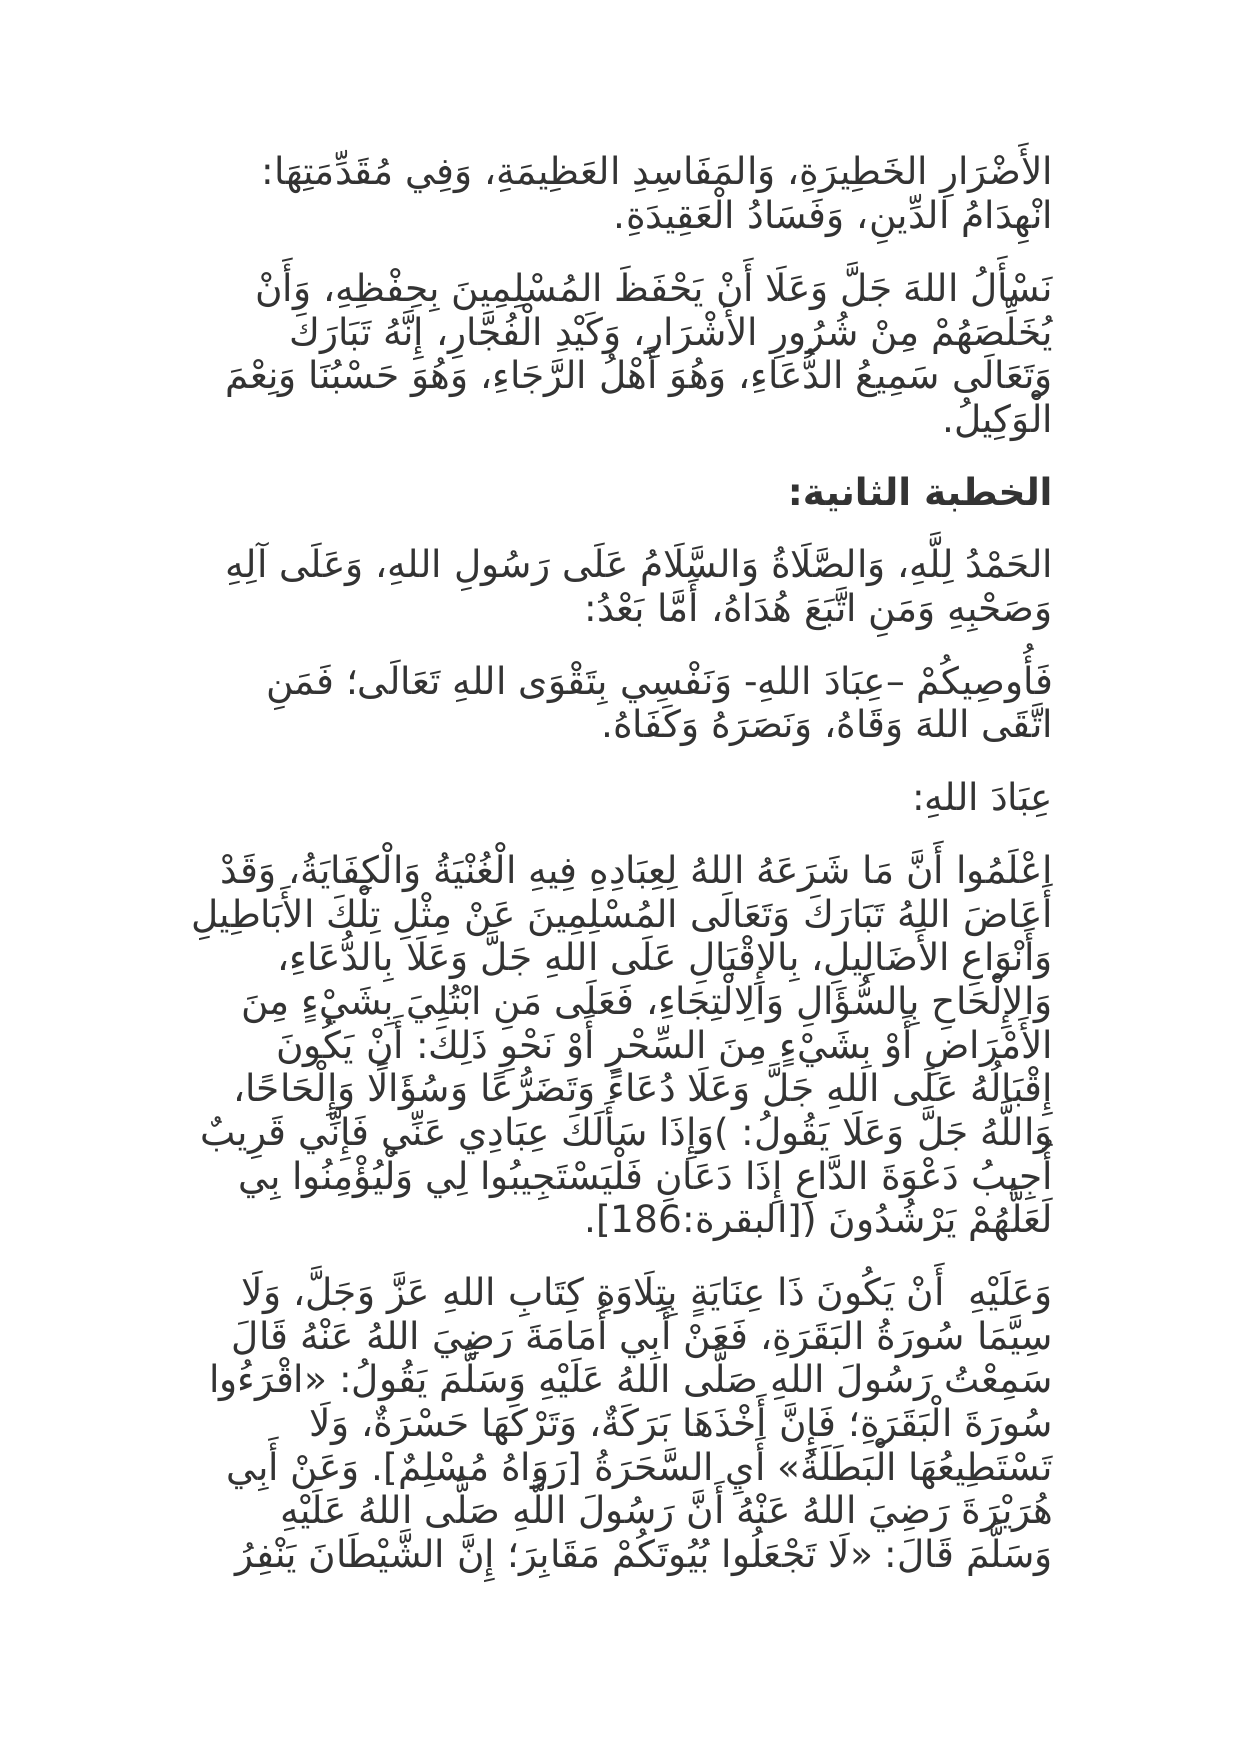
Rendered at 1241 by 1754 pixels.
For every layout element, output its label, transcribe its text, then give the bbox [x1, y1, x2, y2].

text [187, 150, 1053, 237]
text الخطبة الثانية: [187, 470, 1053, 514]
text الحَمْدُ لِلَّهِ، وَالصَّلَاةُ وَالسَّلَامُ عَلَى رَسُولِ اللهِ، وَعَلَى آلِهِ وَصَحْبِهِ وَمَنِ اتَّبَعَ هُدَاهُ، أَمَّا بَعْدُ: [187, 543, 1053, 630]
text نَسْأَلُ اللهَ جَلَّ وَعَلَا أَنْ يَحْفَظَ المُسْلِمِينَ بِحِفْظِهِ، وَأَنْ يُخَلِّصَهُمْ مِنْ شُرُورِ الأَشْرَارِ، وَكَيْدِ الْفُجَّارِ، إِنَّهُ تَبَارَكَ وَتَعَالَى سَمِيعُ الدُّعَاءِ، وَهُوَ أَهْلُ الرَّجَاءِ، وَهُوَ حَسْبُنَا وَنِعْمَ الْوَكِيلُ. [187, 266, 1053, 441]
text اعْلَمُوا أَنَّ مَا شَرَعَهُ اللهُ لِعِبَادِهِ فِيهِ الْغُنْيَةُ وَالْكِفَايَةُ، وَقَدْ أَعَاضَ اللهُ تَبَارَكَ وَتَعَالَى المُسْلِمِينَ عَنْ مِثْلِ تِلْكَ الأَبَاطِيلِ وَأَنْوَاعِ الأَضَالِيلِ، بِالإِقْبَالِ عَلَى اللهِ جَلَّ وَعَلَا بِالدُّعَاءِ، وَالإِلْحَاحِ بِالسُّؤَالِ وَالِالْتِجَاءِ، فَعَلَى مَنِ ابْتُلِيَ بِشَيْءٍ مِنَ الأَمْرَاضِ أَوْ بِشَيْءٍ مِنَ السِّحْرِ أَوْ نَحْوِ ذَلِكَ: أَنْ يَكُونَ إِقْبَالُهُ عَلَى اللهِ جَلَّ وَعَلَا دُعَاءً وَتَضَرُّعًا وَسُؤَالًا وَإِلْحَاحًا، وَاللَّهُ جَلَّ وَعَلَا يَقُولُ: )وَإِذَا سَأَلَكَ عِبَادِي عَنِّي فَإِنِّي قَرِيبٌ أُجِيبُ دَعْوَةَ الدَّاعِ إِذَا دَعَانِ فَلْيَسْتَجِيبُوا لِي وَلْيُؤْمِنُوا بِي لَعَلَّهُمْ يَرْشُدُونَ ([البقرة:186]. [187, 849, 1053, 1242]
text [187, 1271, 1053, 1576]
text عِبَادَ اللهِ: [187, 776, 1053, 819]
text فَأُوصِيكُمْ –عِبَادَ اللهِ- وَنَفْسِي بِتَقْوَى اللهِ تَعَالَى؛ فَمَنِ اتَّقَى اللهَ وَقَاهُ، وَنَصَرَهُ وَكَفَاهُ. [187, 659, 1053, 747]
